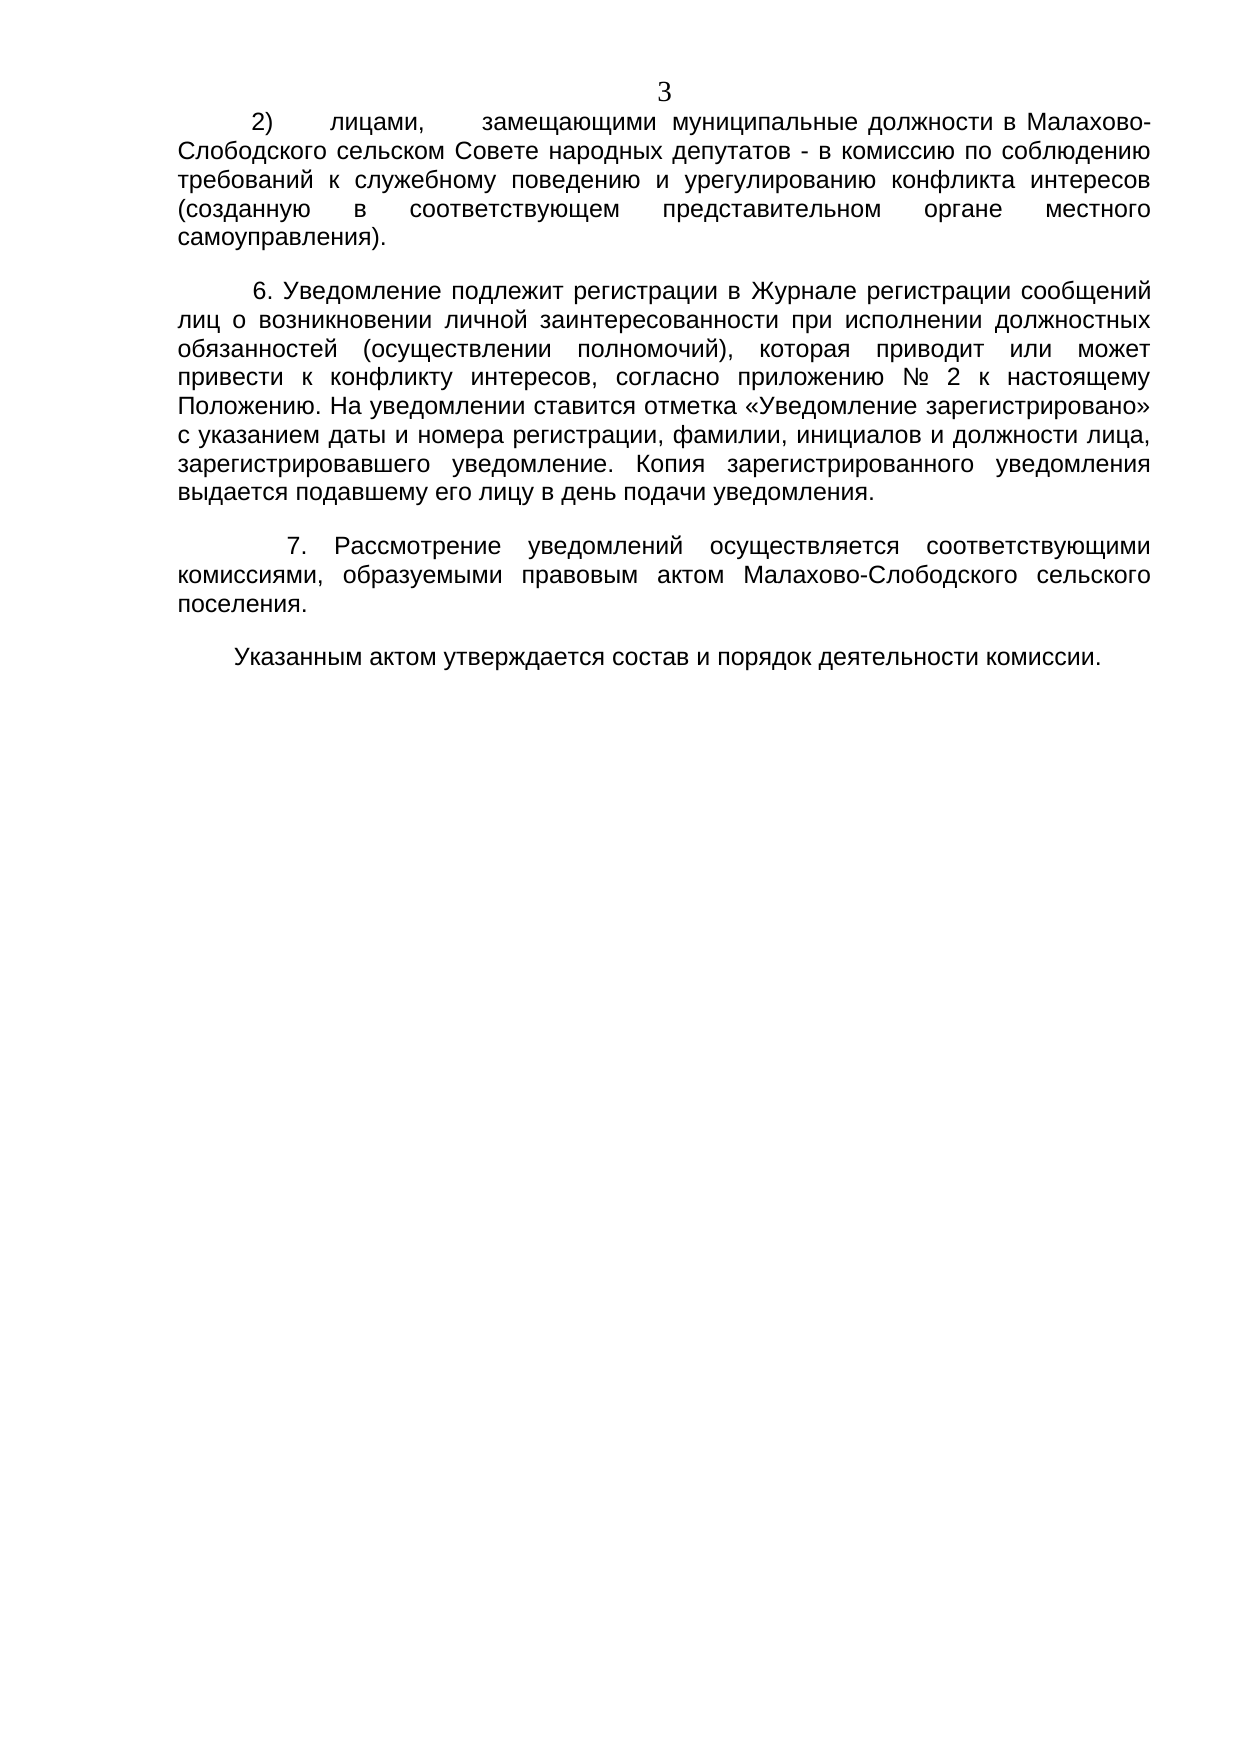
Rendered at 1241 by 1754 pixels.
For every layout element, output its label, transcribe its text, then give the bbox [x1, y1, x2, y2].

text 7. Рассмотрение уведомлений осуществляется соответствующими комиссиями, образуемыми правовым актом Малахово-Слободского сельского поселения. [177, 531, 1152, 617]
text Указанным актом утверждается состав и порядок деятельности комиссии. [177, 642, 1152, 671]
text 6. Уведомление подлежит регистрации в Журнале регистрации сообщений лиц о возникновении личной заинтересованности при исполнении должностных обязанностей (осуществлении полномочий), которая приводит или может привести к конфликту интересов, согласно приложению № 2 к настоящему Положению. На уведомлении ставится отметка «Уведомление зарегистрировано» с указанием даты и номера регистрации, фамилии, инициалов и должности лица, зарегистрировавшего уведомление. Копия зарегистрированного уведомления выдается подавшему его лицу в день подачи уведомления. [177, 276, 1152, 506]
text 2) лицами, замещающими муниципальные должности в Малахово-Слободского сельском Совете народных депутатов - в комиссию по соблюдению требований к служебному поведению и урегулированию конфликта интересов (созданную в соответствующем представительном органе местного самоуправления). [177, 107, 1152, 251]
